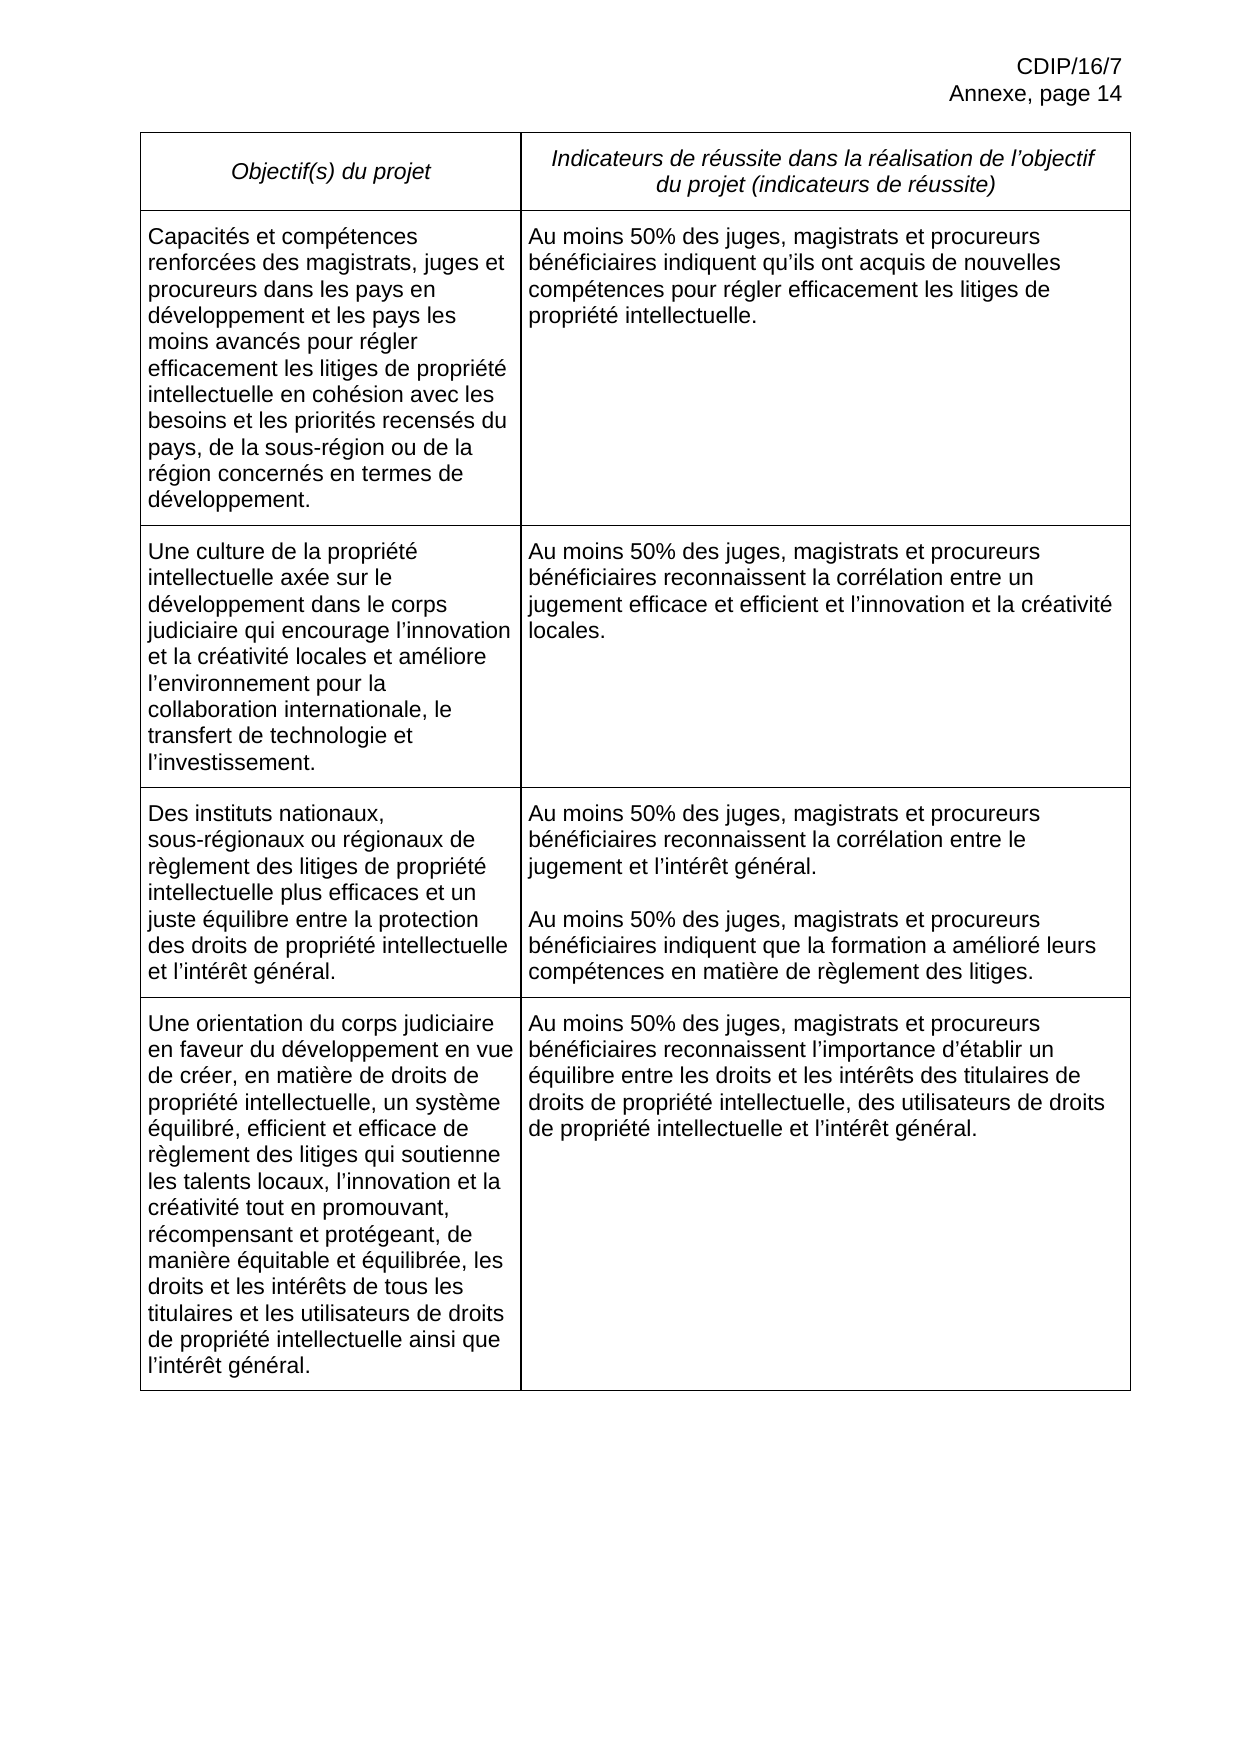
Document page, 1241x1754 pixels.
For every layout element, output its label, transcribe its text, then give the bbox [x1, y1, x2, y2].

table_cell Une orientation du corps judiciaire en faveur du développement en vue de créer, en matière de droits de propriété intellectuelle, un système équilibré, efficient et efficace de règlement des litiges qui soutienne les talents locaux, l’innovation et la créativité tout en promouvant, récompensant et protégeant, de manière équitable et équilibrée, les droits et les intérêts de tous les titulaires et les utilisateurs de droits de propriété intellectuelle ainsi que l’intérêt général. [141, 998, 520, 1390]
table_cell Au moins 50% des juges, magistrats et procureurs bénéficiaires reconnaissent la corrélation entre un jugement efficace et efficient et l’innovation et la créativité locales. [522, 526, 1130, 787]
table_header Indicateurs de réussite dans la réalisation de l’objectif du projet (indicateurs de réussite) [522, 133, 1130, 209]
table_cell Au moins 50% des juges, magistrats et procureurs bénéficiaires reconnaissent la corrélation entre le jugement et l’intérêt général. Au moins 50% des juges, magistrats et procureurs bénéficiaires indiquent que la formation a amélioré leurs compétences en matière de règlement des litiges. [522, 788, 1130, 996]
table_cell Des instituts nationaux, sous-régionaux ou régionaux de règlement des litiges de propriété intellectuelle plus efficaces et un juste équilibre entre la protection des droits de propriété intellectuelle et l’intérêt général. [141, 788, 520, 996]
table_cell Au moins 50% des juges, magistrats et procureurs bénéficiaires indiquent qu’ils ont acquis de nouvelles compétences pour régler efficacement les litiges de propriété intellectuelle. [522, 211, 1130, 524]
table_cell Une culture de la propriété intellectuelle axée sur le développement dans le corps judiciaire qui encourage l’innovation et la créativité locales et améliore l’environnement pour la collaboration internationale, le transfert de technologie et l’investissement. [141, 526, 520, 787]
table_cell Capacités et compétences renforcées des magistrats, juges et procureurs dans les pays en développement et les pays les moins avancés pour régler efficacement les litiges de propriété intellectuelle en cohésion avec les besoins et les priorités recensés du pays, de la sous-région ou de la région concernés en termes de développement. [141, 211, 520, 524]
table_cell Au moins 50% des juges, magistrats et procureurs bénéficiaires reconnaissent l’importance d’établir un équilibre entre les droits et les intérêts des titulaires de droits de propriété intellectuelle, des utilisateurs de droits de propriété intellectuelle et l’intérêt général. [522, 998, 1130, 1390]
table_header Objectif(s) du projet [141, 133, 520, 209]
